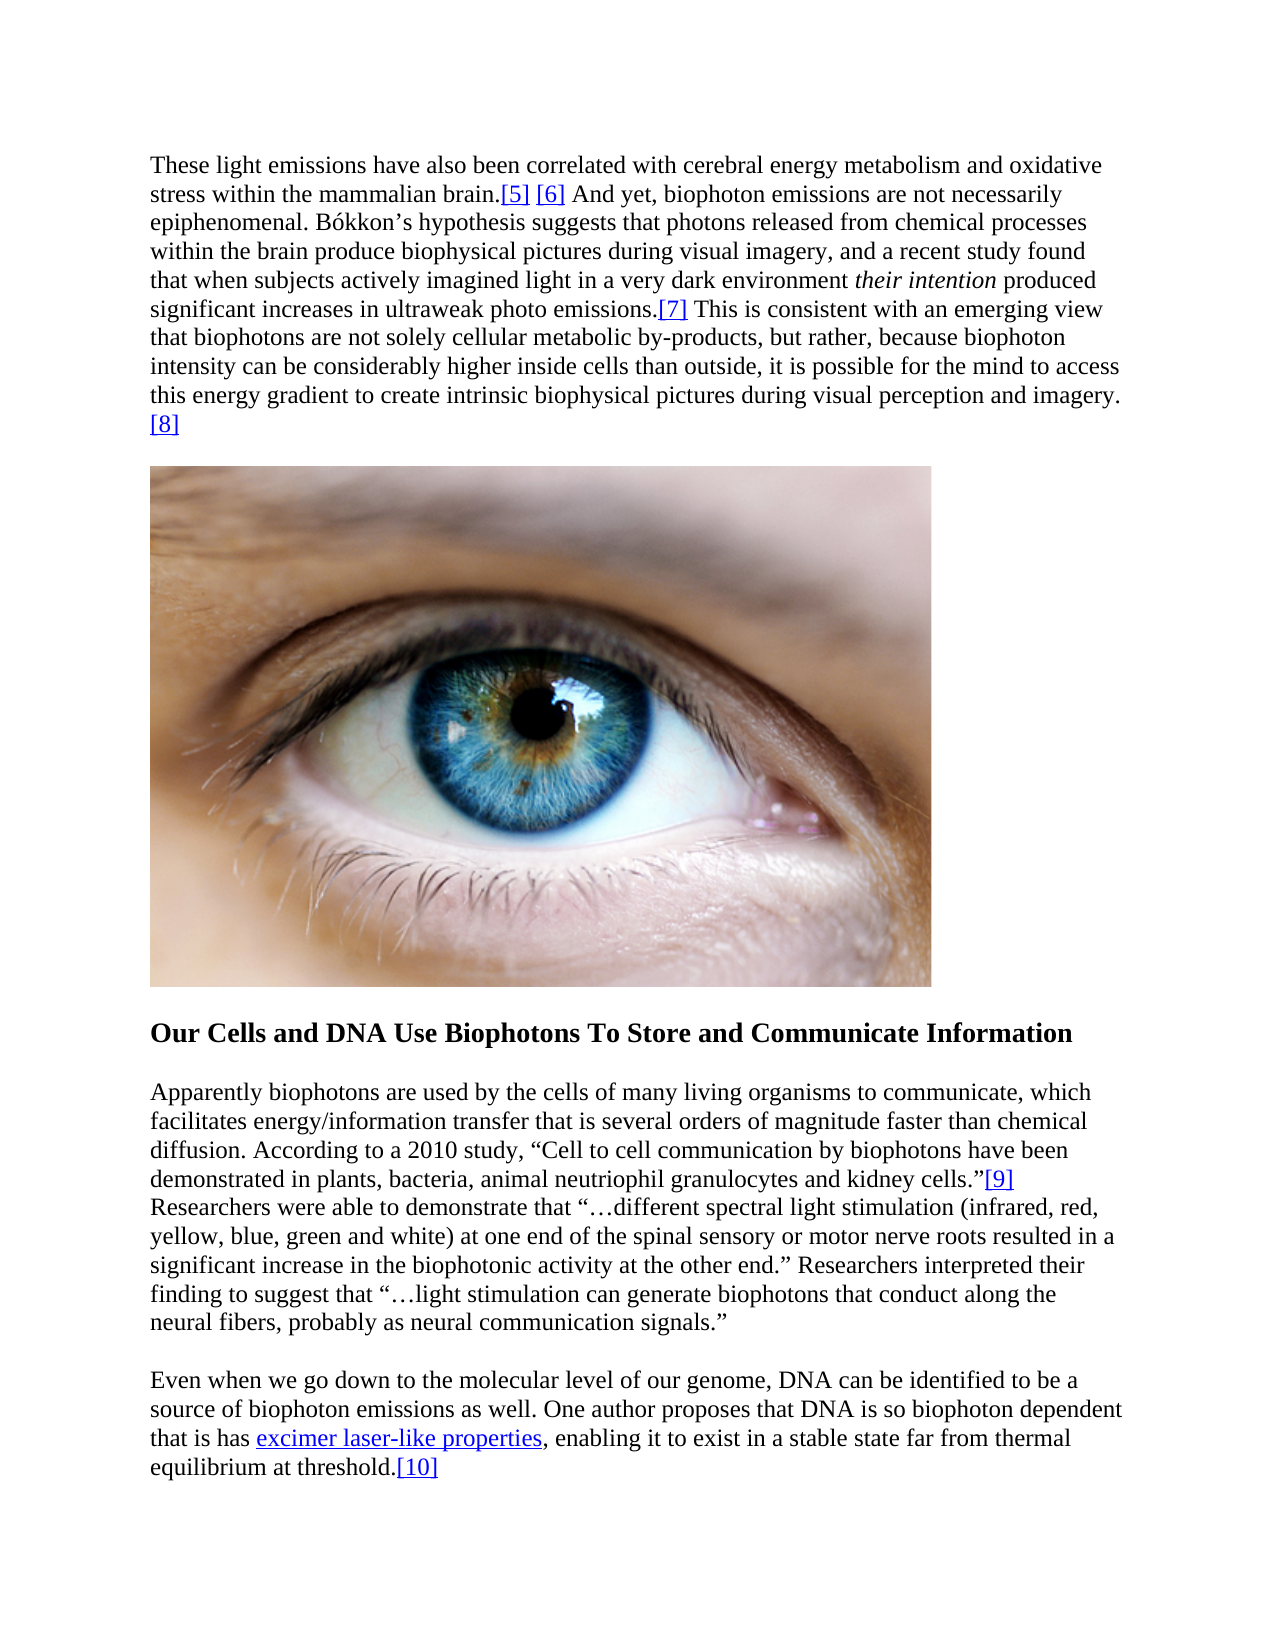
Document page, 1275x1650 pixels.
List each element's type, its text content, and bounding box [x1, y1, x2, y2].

text Even when we go down to the molecular level of our genome, DNA can be identified to be a source of biophoton emissions as well. One author proposes that DNA is so biophoton dependent that is has excimer laser-like properties, enabling it to exist in a stable state far from thermal equilibrium at threshold.[10] [150, 1365, 1125, 1480]
text Our Cells and DNA Use Biophotons To Store and Communicate Information [150, 1016, 1125, 1048]
text These light emissions have also been correlated with cerebral energy metabolism and oxidative stress within the mammalian brain.[5] [6] And yet, biophoton emissions are not necessarily epiphenomenal. Bókkon’s hypothesis suggests that photons released from chemical processes within the brain produce biophysical pictures during visual imagery, and a recent study found that when subjects actively imagined light in a very dark environment their intention produced significant increases in ultraweak photo emissions.[7] This is consistent with an emerging view that biophotons are not solely cellular metabolic by-products, but rather, because biophoton intensity can be considerably higher inside cells than outside, it is possible for the mind to access this energy gradient to create intrinsic biophysical pictures during visual perception and imagery.[8] [150, 150, 1125, 437]
text Apparently biophotons are used by the cells of many living organisms to communicate, which facilitates energy/information transfer that is several orders of magnitude faster than chemical diffusion. According to a 2010 study, “Cell to cell communication by biophotons have been demonstrated in plants, bacteria, animal neutriophil granulocytes and kidney cells.”[9] Researchers were able to demonstrate that “…different spectral light stimulation (infrared, red, yellow, blue, green and white) at one end of the spinal sensory or motor nerve roots resulted in a significant increase in the biophotonic activity at the other end.” Researchers interpreted their finding to suggest that “…light stimulation can generate biophotons that conduct along the neural fibers, probably as neural communication signals.” [150, 1077, 1125, 1336]
picture [150, 466, 932, 987]
